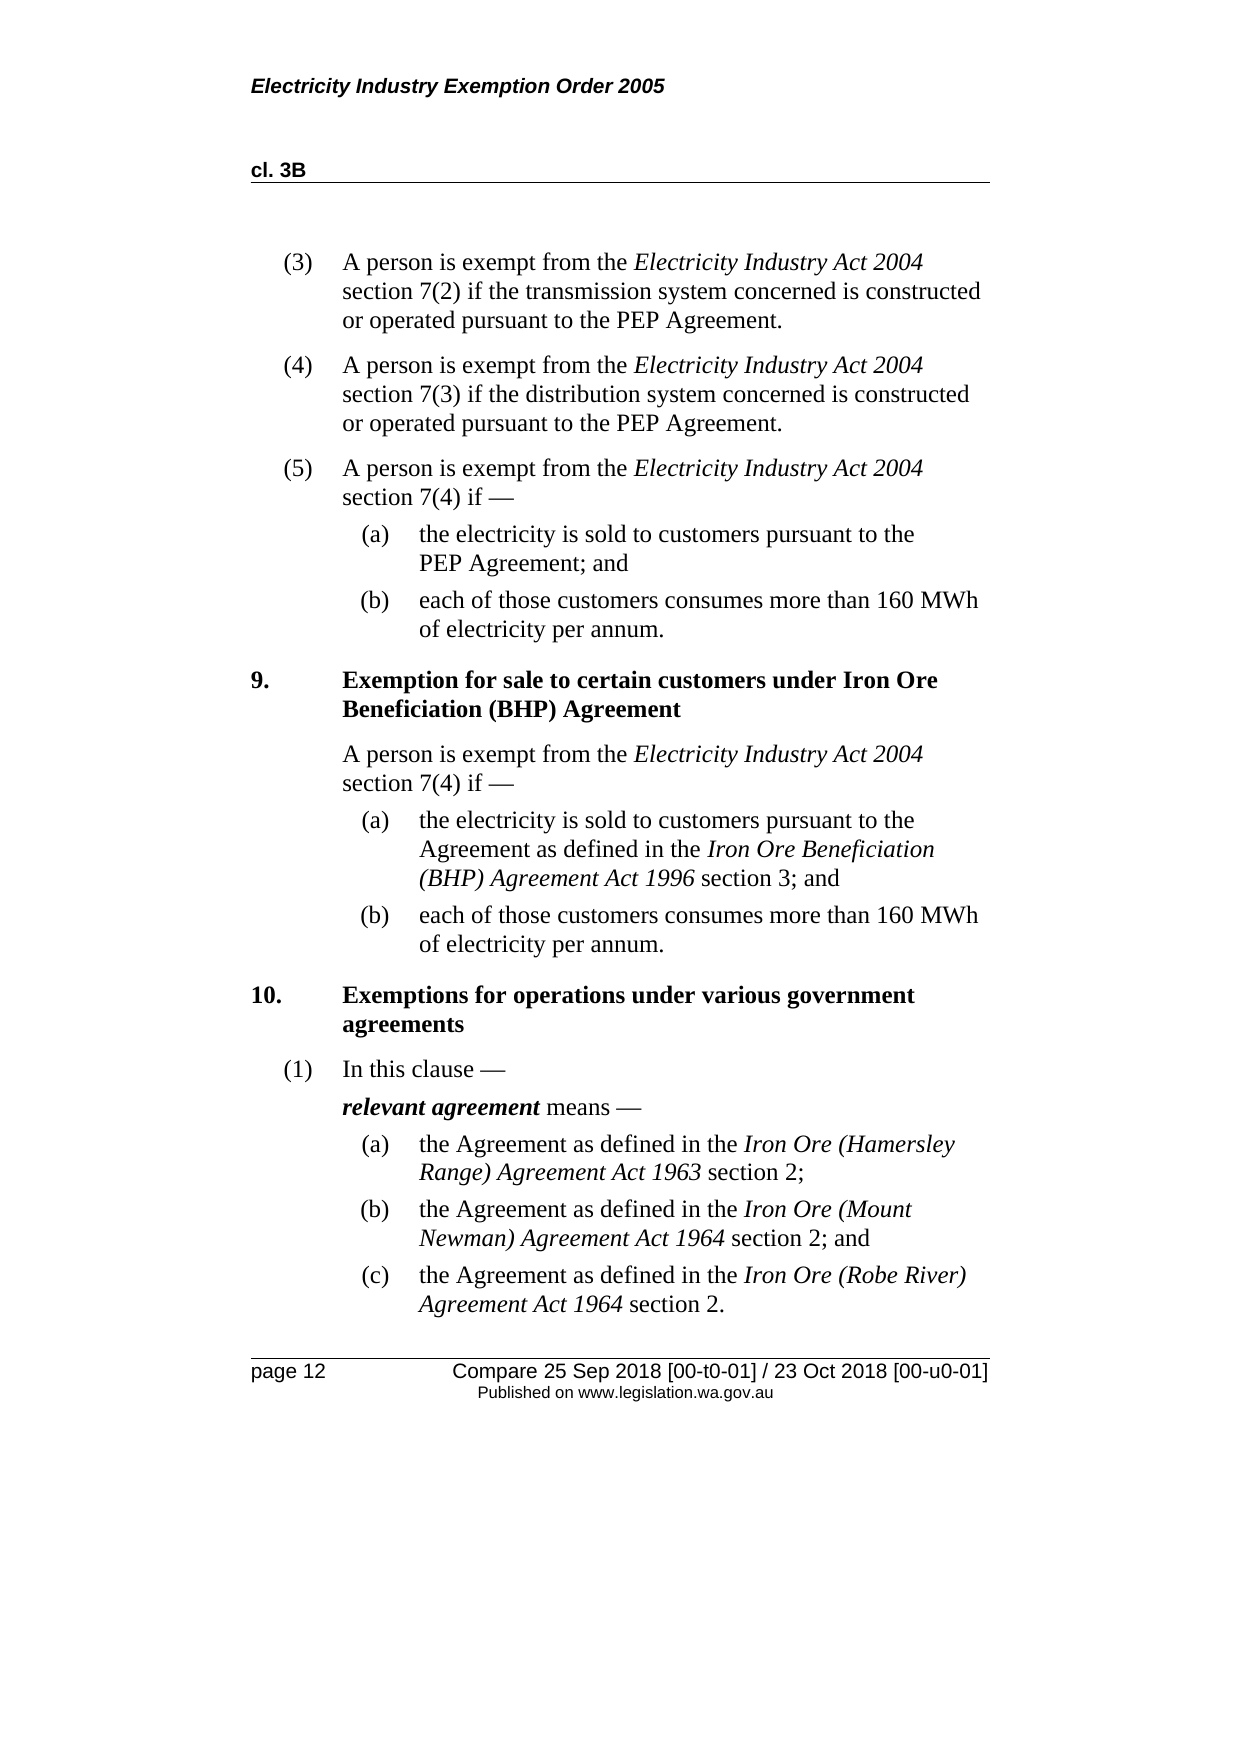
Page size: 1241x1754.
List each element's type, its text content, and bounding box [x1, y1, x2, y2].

text (b) each of those customers consumes more than 160 MWh of electricity per annum. [251, 900, 990, 957]
text (c) the Agreement as defined in the Iron () Agreement Act 1964 section 2. [251, 1260, 990, 1318]
text (1) In this clause — [251, 1054, 990, 1083]
text (a) the electricity is sold to customers pursuant to the PEP Agreement; and [251, 519, 990, 577]
text A person is exempt from the Electricity Industry Act 2004 section 7(4) if — [251, 739, 990, 797]
subtitle 10. Exemptions for operations under various government agreements [251, 980, 990, 1038]
text (b) each of those customers consumes more than 160 MWh of electricity per annum. [251, 585, 990, 642]
text (a) the Agreement as defined in the Iron () Agreement Act 1963 section 2; [251, 1129, 990, 1186]
subtitle 9. Exemption for sale to certain customers under Beneficiation (BHP) Agreement [251, 665, 990, 723]
text (a) the electricity is sold to customers pursuant to the Agreement as defined in the Iron Ore Beneficiation (BHP) Agreement Act 1996 section 3; and [251, 805, 990, 892]
text (4) A person is exempt from the Electricity Industry Act 2004 section 7(3) if the distribution system concerned is constructed or operated pursuant to the PEP Agreement. [251, 350, 990, 437]
text (b) the Agreement as defined in the Iron () Agreement Act 1964 section 2; and [251, 1194, 990, 1252]
text relevant agreement means — [251, 1092, 990, 1120]
text (5) A person is exempt from the Electricity Industry Act 2004 section 7(4) if — [251, 453, 990, 511]
text (3) A person is exempt from the Electricity Industry Act 2004 section 7(2) if the transmission system concerned is constructed or operated pursuant to the PEP Agreement. [251, 247, 990, 334]
